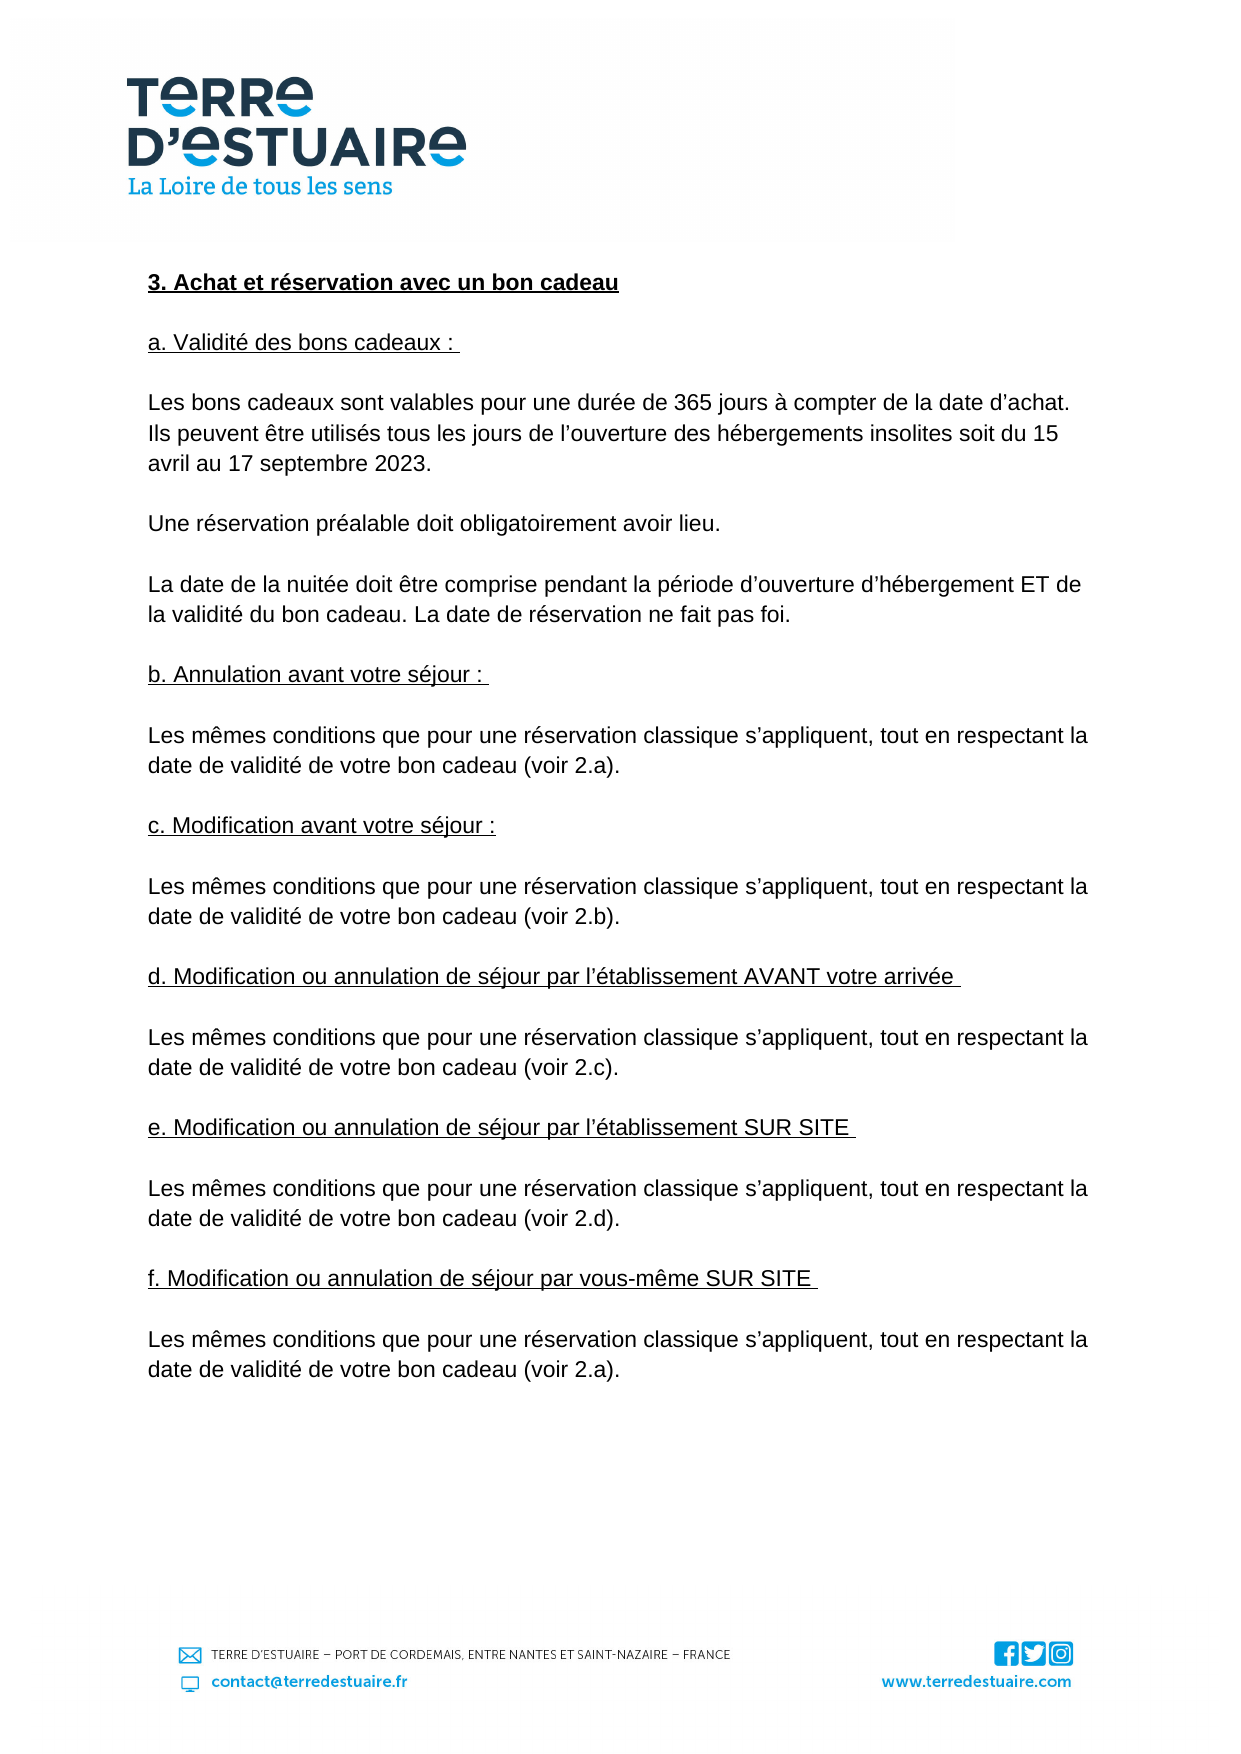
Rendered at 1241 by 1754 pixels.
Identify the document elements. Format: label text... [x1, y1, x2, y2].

picture [10, 18, 955, 242]
text c. Modification avant votre séjour : [148, 812, 1093, 838]
text a. Validité des bons cadeaux : [148, 329, 1093, 355]
text d. Modification ou annulation de séjour par l’établissement AVANT votre arrivée [148, 963, 1093, 989]
text Les mêmes conditions que pour une réservation classique s’appliquent, tout en respectant la date de validité de votre bon cadeau (voir 2.c). [148, 1024, 1093, 1080]
text Les mêmes conditions que pour une réservation classique s’appliquent, tout en respectant la date de validité de votre bon cadeau (voir 2.b). [148, 873, 1093, 929]
text b. Annulation avant votre séjour : [148, 661, 1093, 687]
text f. Modification ou annulation de séjour par vous-même SUR SITE [148, 1265, 1093, 1292]
text La date de la nuitée doit être comprise pendant la période d’ouverture d’hébergement ET de la validité du bon cadeau. La date de réservation ne fait pas foi. [148, 571, 1093, 627]
text Une réservation préalable doit obligatoirement avoir lieu. [148, 510, 1093, 536]
text Les mêmes conditions que pour une réservation classique s’appliquent, tout en respectant la date de validité de votre bon cadeau (voir 2.a). [148, 1326, 1093, 1382]
picture [31, 1585, 1220, 1754]
text Les mêmes conditions que pour une réservation classique s’appliquent, tout en respectant la date de validité de votre bon cadeau (voir 2.a). [148, 722, 1093, 778]
text Les bons cadeaux sont valables pour une durée de ​365 jours​ à compter de la date d’achat. Ils peuvent être utilisés tous les jours de l’ouverture des hébergements insolites soit du 15 avril au 17 septembre 2023. [148, 389, 1093, 476]
text e. Modification ou annulation de séjour par l’établissement SUR SITE [148, 1114, 1093, 1141]
text 3. Achat et réservation avec un bon cadeau [148, 268, 1093, 295]
text Les mêmes conditions que pour une réservation classique s’appliquent, tout en respectant la date de validité de votre bon cadeau (voir 2.d). [148, 1175, 1093, 1231]
